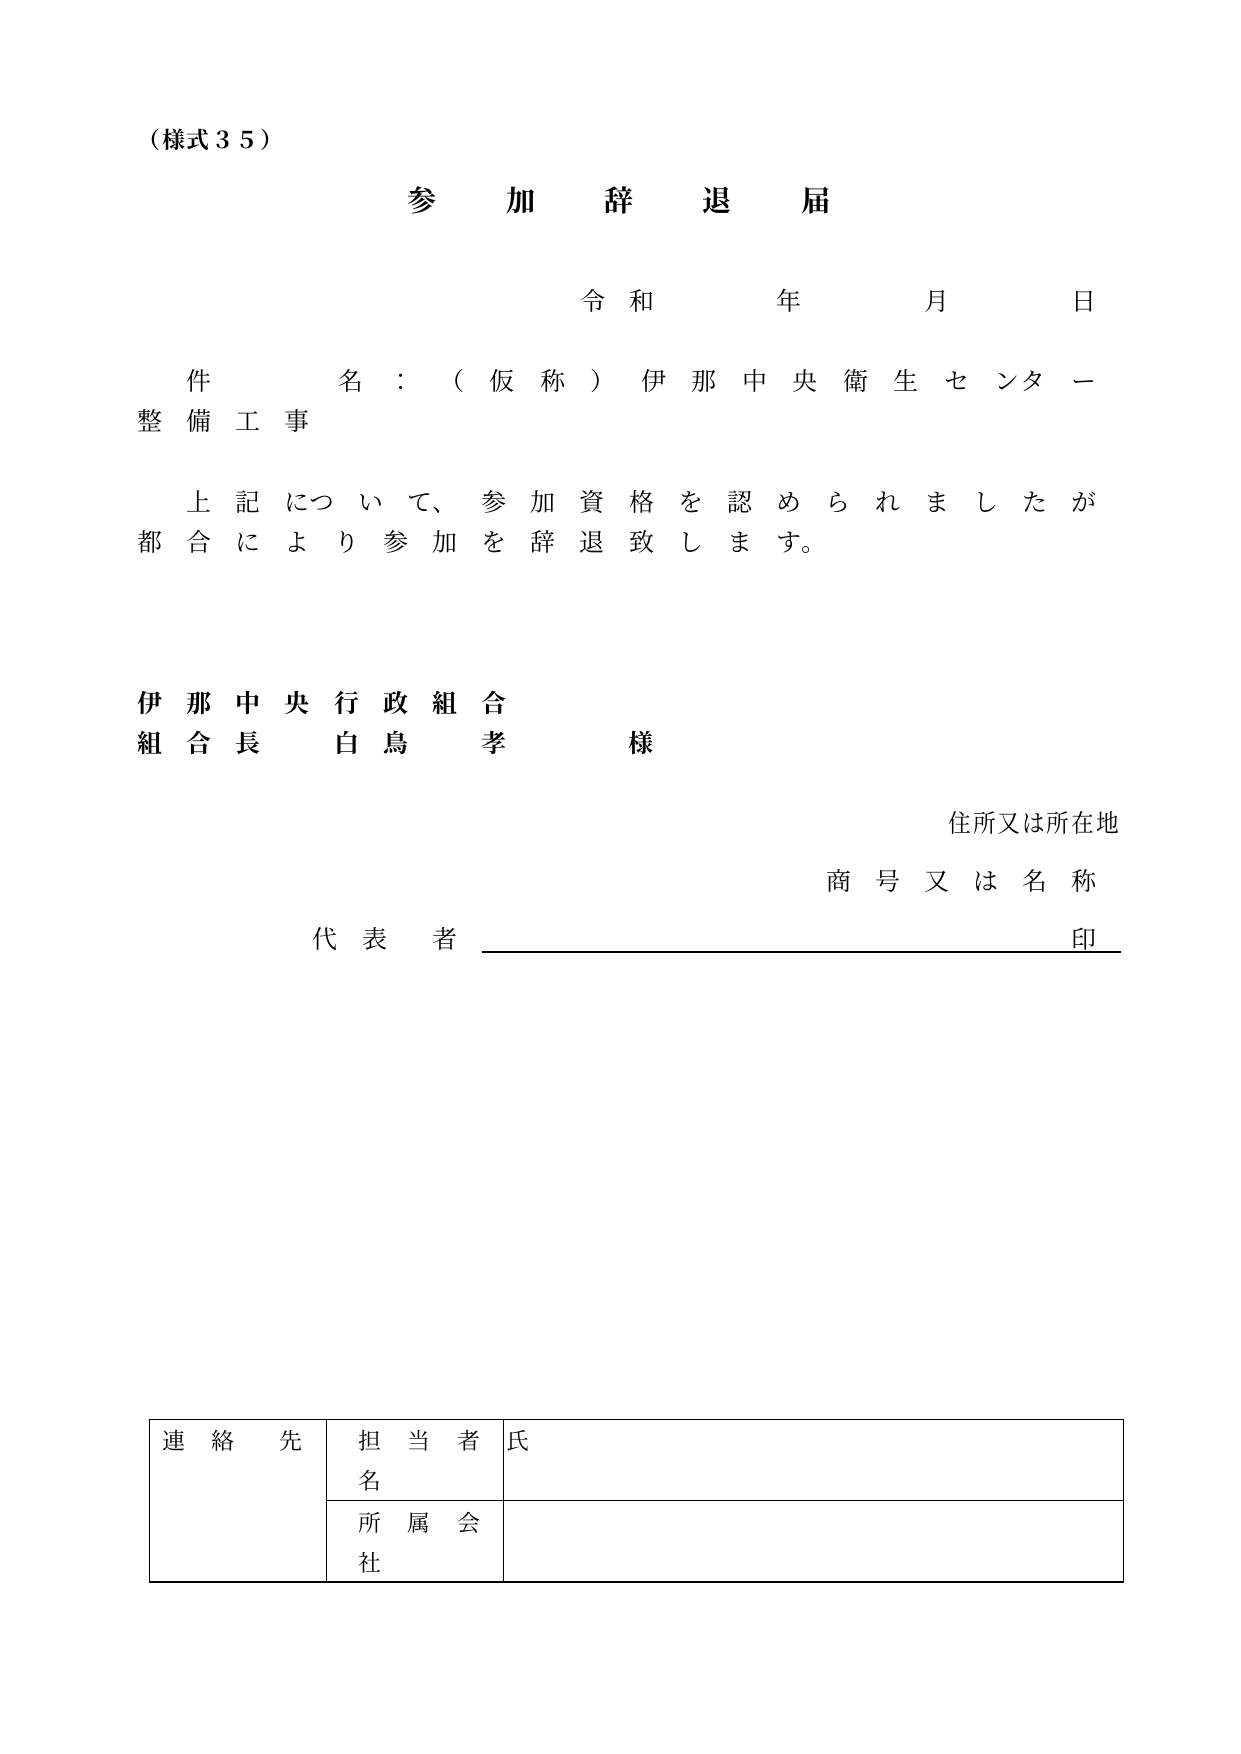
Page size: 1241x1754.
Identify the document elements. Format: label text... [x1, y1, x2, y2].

table_header 担当者氏名 [327, 1420, 503, 1500]
table_cell 所属会社 [327, 1501, 503, 1581]
text 住所又は所在地 [137, 802, 1121, 842]
text 上記について、参加資格を認められましたが、都合により参加を辞退致します。 [137, 480, 1121, 561]
text （様式３５） [137, 118, 1121, 158]
text 伊那中央行政組合 [137, 681, 1121, 721]
table_header 連絡先 [150, 1420, 326, 1581]
text 代表者 印 [137, 918, 1121, 958]
text 令和 年 月 日 [137, 279, 1121, 319]
table_cell [504, 1501, 1123, 1581]
text 商号又は名称 [534, 860, 1121, 900]
text 組合長 白鳥 孝 様 [137, 721, 1121, 762]
text 件 名：（仮称）伊那中央衛生センター整備工事 [137, 359, 1121, 440]
text 参 加 辞 退 届 [137, 158, 1121, 239]
table_header [504, 1420, 1123, 1500]
